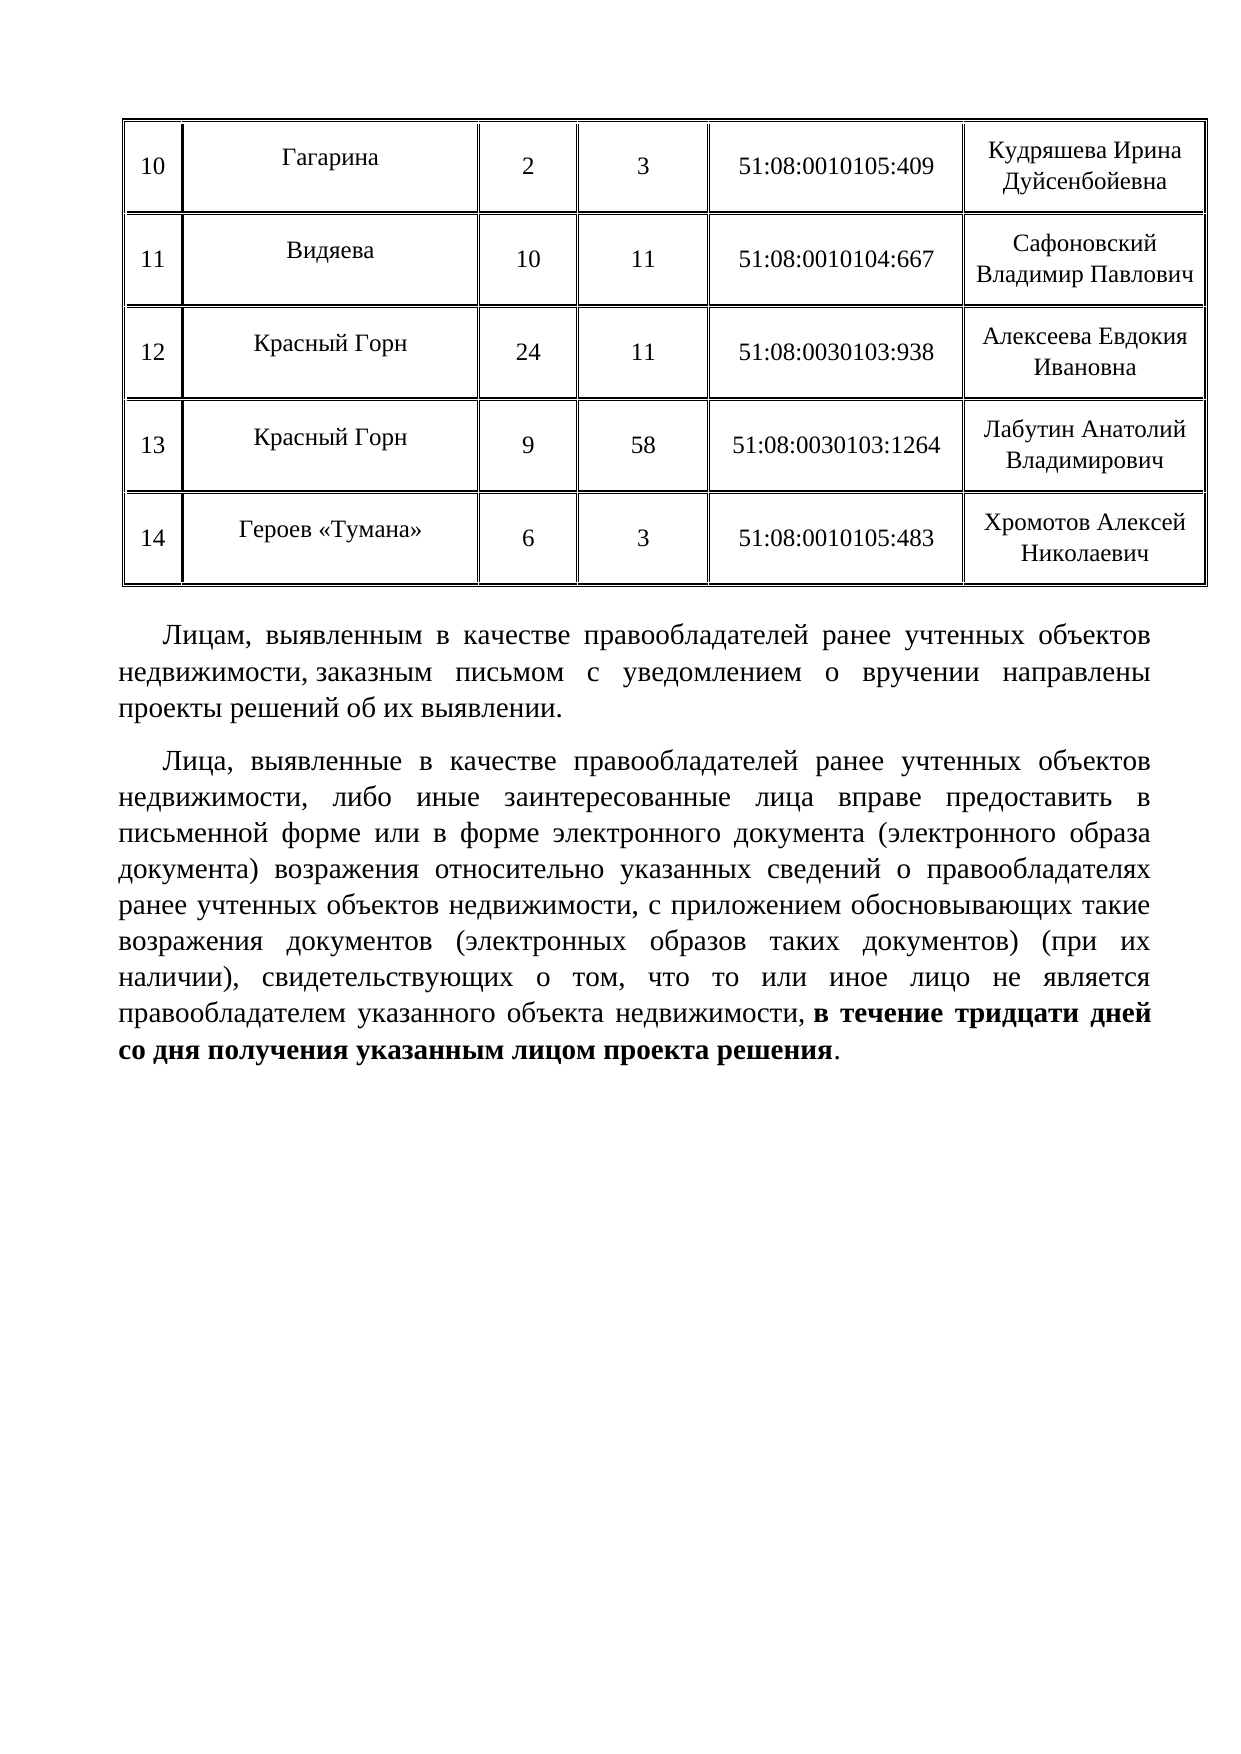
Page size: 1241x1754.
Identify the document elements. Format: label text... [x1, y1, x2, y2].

table_cell 11 [579, 308, 707, 397]
table_cell 10 [480, 215, 576, 304]
table_cell 24 [480, 308, 576, 397]
table_cell 11 [125, 211, 181, 304]
table_cell 3 [578, 122, 709, 211]
table_cell 14 [125, 490, 182, 583]
table_cell Сафоновский Владимир Павлович [965, 211, 1205, 304]
table_cell Красный Горн [184, 401, 477, 490]
table_cell 51:08:0030103:1264 [710, 401, 962, 490]
table_cell 51:08:0010104:667 [710, 215, 962, 304]
table_cell Гагарина [182, 122, 478, 211]
text Лицам, выявленным в качестве правообладателей ранее учтенных объектов недвижимости, заказным письмом с уведомлением о вручении направлены проекты решений об их выявлении. [118, 617, 1152, 723]
table_cell Лабутин Анатолий Владимирович [965, 397, 1205, 490]
table_cell Хромотов Алексей Николаевич [964, 490, 1205, 583]
table_cell 2 [479, 122, 577, 211]
table_cell 58 [579, 401, 707, 490]
table_cell Видяева [184, 215, 477, 304]
table_cell 11 [579, 215, 707, 304]
table_cell 9 [480, 401, 576, 490]
table_cell Алексеева Евдокия Ивановна [965, 304, 1205, 397]
table_cell Кудряшева Ирина Дуйсенбойевна [964, 122, 1204, 211]
text Лица, выявленные в качестве правообладателей ранее учтенных объектов недвижимости, либо иные заинтересованные лица вправе предоставить в письменной форме или в форме электронного документа (электронного образа документа) возражения относительно указанных сведений о правообладателях ранее учтенных объектов недвижимости, с приложением обосновывающих такие возражения документов (электронных образов таких документов) (при их наличии), свидетельствующих о том, что то или иное лицо не является правообладателем указанного объекта недвижимости, в течение тридцати дней со дня получения указанным лицом проекта решения. [118, 743, 1152, 1065]
table_cell Героев «Тумана» [182, 494, 478, 583]
table_cell Красный Горн [184, 308, 477, 397]
table_cell 3 [578, 494, 709, 583]
table_cell 51:08:0010105:483 [709, 494, 964, 583]
table_cell 51:08:0010105:409 [709, 122, 964, 211]
table_cell 12 [125, 304, 181, 397]
table_cell 51:08:0030103:938 [710, 308, 962, 397]
table_cell 6 [479, 494, 577, 583]
table_cell 13 [125, 397, 181, 490]
table_cell 10 [125, 120, 182, 211]
